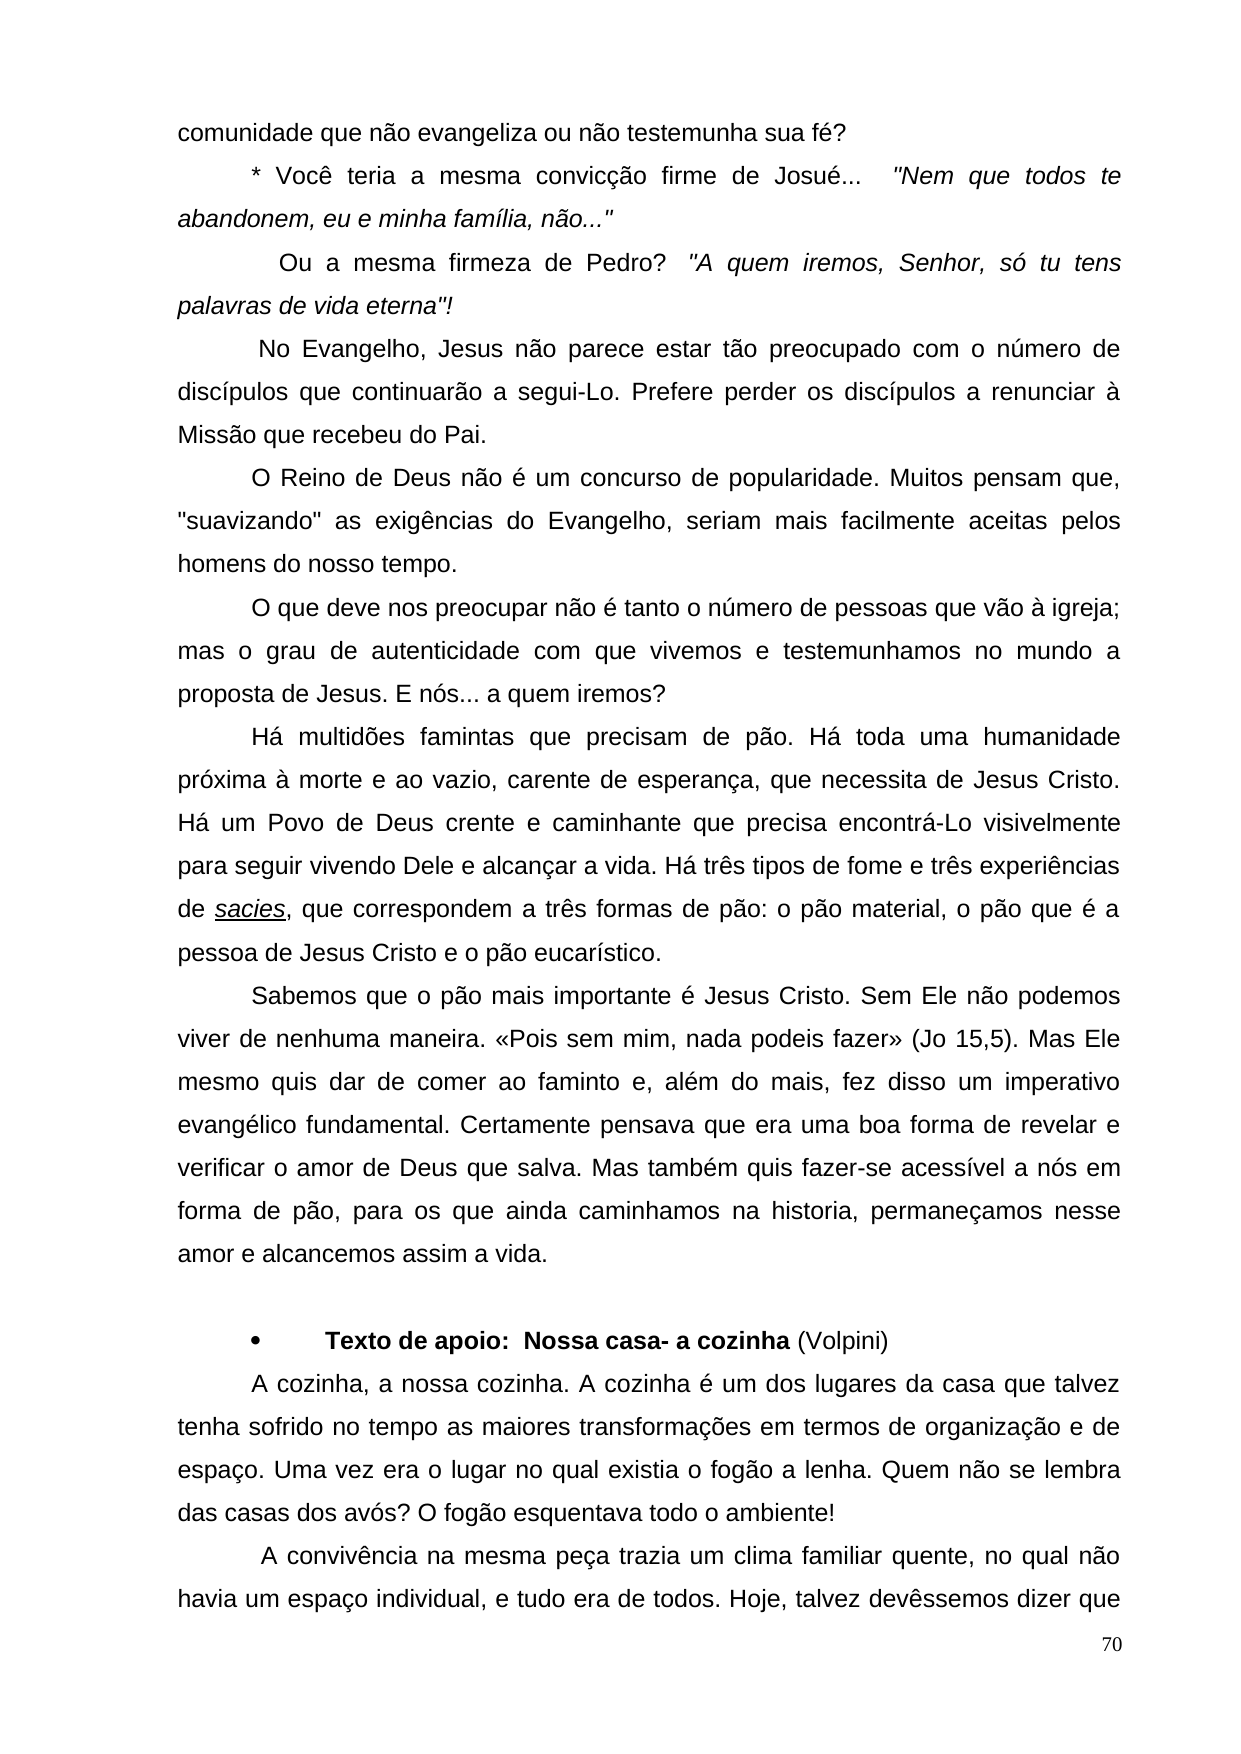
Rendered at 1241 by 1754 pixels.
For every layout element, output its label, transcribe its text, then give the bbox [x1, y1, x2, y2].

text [177, 1541, 1122, 1613]
text O que deve nos preocupar não é tanto o número de pessoas que vão à igreja; mas o grau de autenticidade com que vivemos e testemunhamos no mundo a proposta de Jesus. E nós... a quem iremos? [177, 592, 1122, 707]
text A cozinha, a nossa cozinha. A cozinha é um dos lugares da casa que talvez tenha sofrido no tempo as maiores transformações em termos de organização e de espaço. Uma vez era o lugar no qual existia o fogão a lenha. Quem não se lembra das casas dos avós? O fogão esquentava todo o ambiente! [177, 1369, 1122, 1527]
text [177, 118, 1122, 147]
text * Você teria a mesma convicção firme de Josué... "Nem que todos te abandonem, eu e minha família, não..." [177, 161, 1122, 233]
text Há multidões famintas que precisam de pão. Há toda uma humanidade próxima à morte e ao vazio, carente de esperança, que necessita de Jesus Cristo. Há um Povo de Deus crente e caminhante que precisa encontrá-Lo visivelmente para seguir vivendo Dele e alcançar a vida. Há três tipos de fome e três experiências de sacies, que correspondem a três formas de pão: o pão material, o pão que é a pessoa de Jesus Cristo e o pão eucarístico. [177, 722, 1122, 966]
text O Reino de Deus não é um concurso de popularidade. Muitos pensam que, "suavizando" as exigências do Evangelho, seriam mais facilmente aceitas pelos homens do nosso tempo. [177, 463, 1122, 578]
text Sabemos que o pão mais importante é Jesus Cristo. Sem Ele não podemos viver de nenhuma maneira. «Pois sem mim, nada podeis fazer» (Jo 15,5). Mas Ele mesmo quis dar de comer ao faminto e, além do mais, fez disso um imperativo evangélico fundamental. Certamente pensava que era uma boa forma de revelar e verificar o amor de Deus que salva. Mas também quis fazer-se acessível a nós em forma de pão, para os que ainda caminhamos na historia, permaneçamos nesse amor e alcancemos assim a vida. [177, 981, 1122, 1268]
text Ou a mesma firmeza de Pedro? "A quem iremos, Senhor, só tu tens palavras de vida eterna"! [177, 247, 1122, 319]
text No Evangelho, Jesus não parece estar tão preocupado com o número de discípulos que continuarão a segui-Lo. Prefere perder os discípulos a renunciar à Missão que recebeu do Pai. [177, 334, 1122, 449]
list Texto de apoio: Nossa casa- a cozinha (Volpini) [177, 1326, 1122, 1354]
